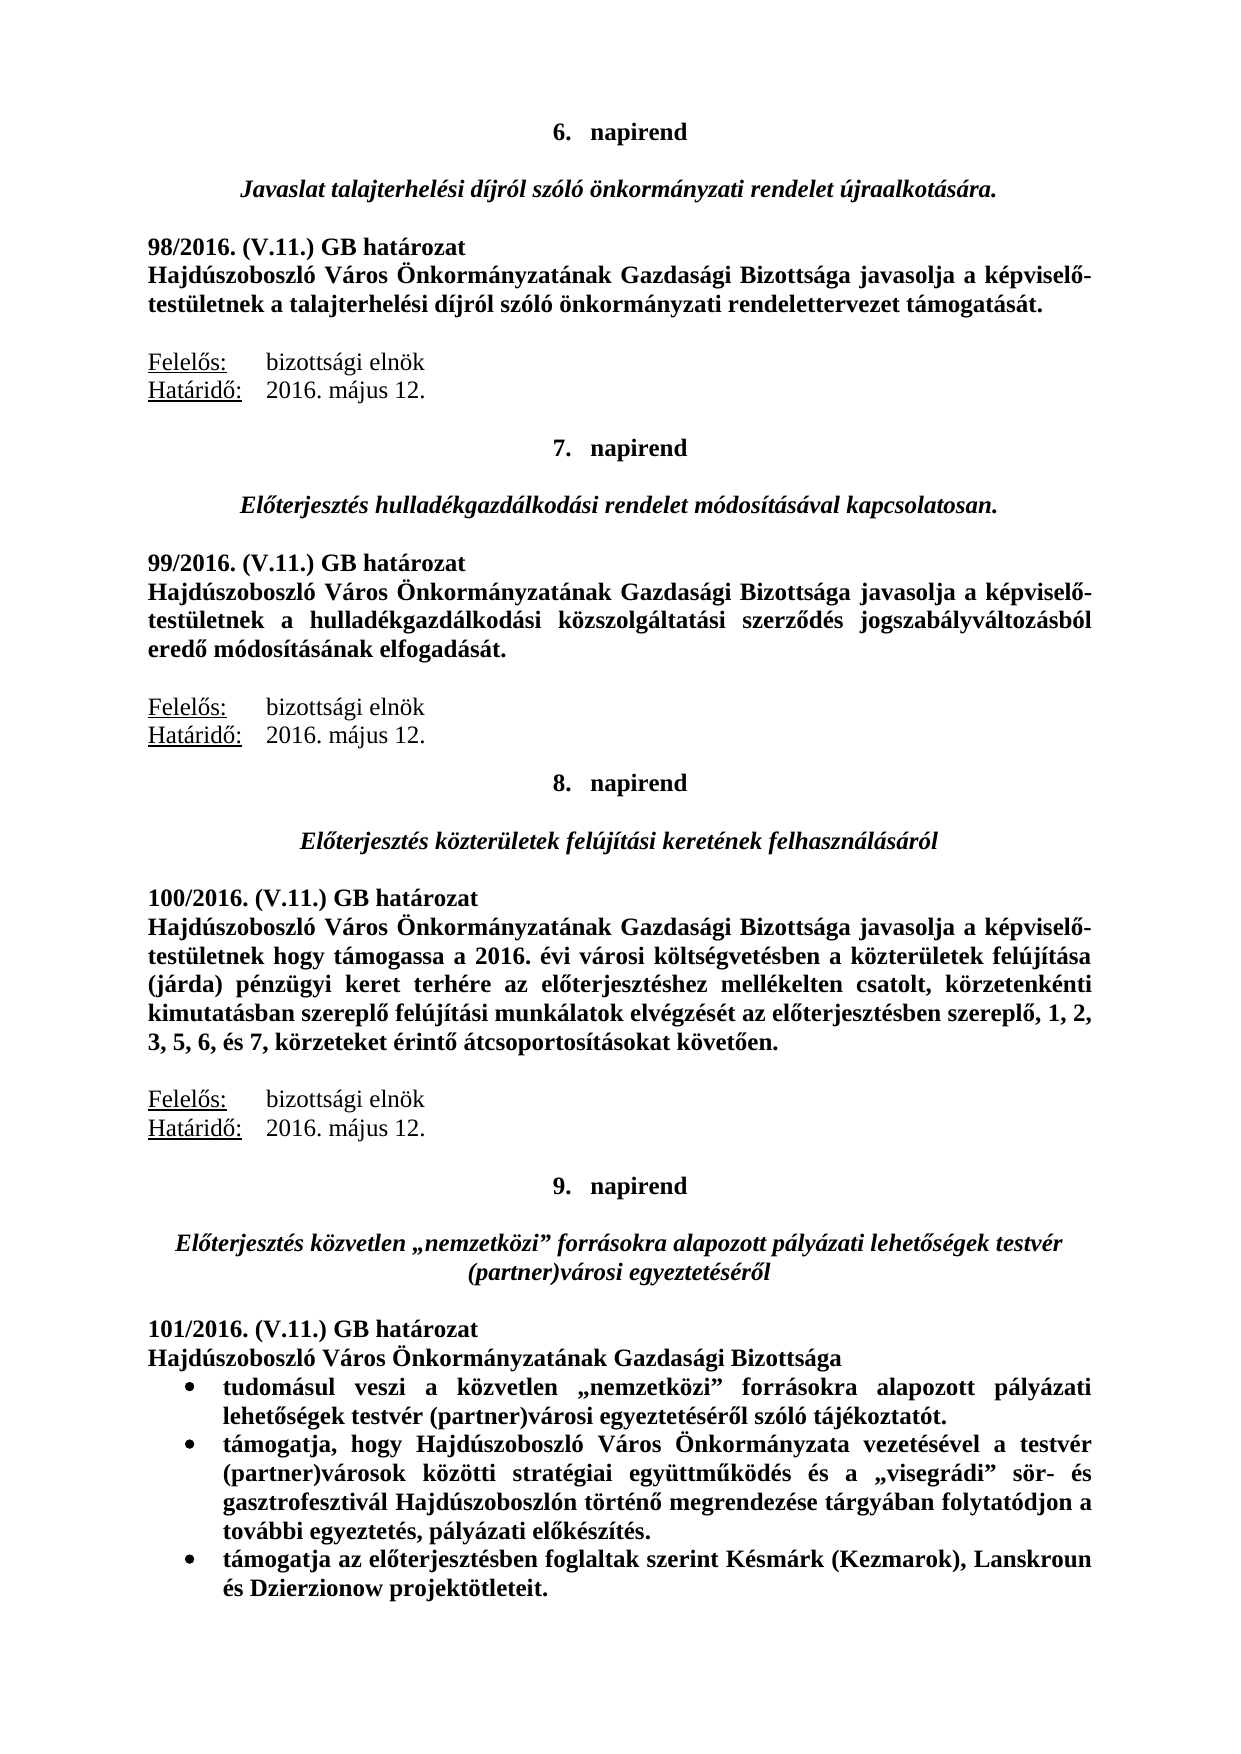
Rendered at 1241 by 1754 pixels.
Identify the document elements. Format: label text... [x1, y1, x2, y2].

text Felelős: bizottsági elnök [148, 347, 1093, 375]
text 100/2016. (V.11.) GB határozat [148, 883, 1093, 912]
text Előterjesztés közvetlen „nemzetközi” forrásokra alapozott pályázati lehetőségek testvér (partner)városi egyeztetéséről [148, 1228, 1093, 1286]
list napirend [148, 1171, 1093, 1199]
text 101/2016. (V.11.) GB határozat [148, 1314, 1093, 1343]
text 99/2016. (V.11.) GB határozat [148, 548, 1093, 577]
list tudomásul veszi a közvetlen „nemzetközi” forrásokra alapozott pályázati lehetőségek testvér (partner)városi egyeztetéséről szóló tájékoztatót. [185, 1372, 1093, 1429]
list támogatja az előterjesztésben foglaltak szerint Késmárk (Kezmarok), Lanskroun és Dzierzionow projektötleteit. [185, 1544, 1093, 1602]
text 98/2016. (V.11.) GB határozat [148, 232, 1093, 260]
text Felelős: bizottsági elnök [148, 692, 1093, 720]
text Előterjesztés közterületek felújítási keretének felhasználásáról [148, 826, 1093, 854]
text Hajdúszoboszló Város Önkormányzatának Gazdasági Bizottsága javasolja a képviselő-testületnek hogy támogassa a 2016. évi városi költségvetésben a közterületek felújítása (járda) pénzügyi keret terhére az előterjesztéshez mellékelten csatolt, körzetenkénti kimutatásban szereplő felújítási munkálatok elvégzését az előterjesztésben szereplő, 1, 2, 3, 5, 6, és 7, körzeteket érintő átcsoportosításokat követően. [148, 912, 1093, 1056]
text Határidő: 2016. május 12. [148, 720, 1093, 749]
list napirend [148, 433, 1093, 462]
text Hajdúszoboszló Város Önkormányzatának Gazdasági Bizottsága javasolja a képviselő-testületnek a talajterhelési díjról szóló önkormányzati rendelettervezet támogatását. [148, 260, 1093, 318]
list napirend [148, 117, 1093, 145]
text Hajdúszoboszló Város Önkormányzatának Gazdasági Bizottsága javasolja a képviselő-testületnek a hulladékgazdálkodási közszolgáltatási szerződés jogszabályváltozásból eredő módosításának elfogadását. [148, 577, 1093, 663]
text Javaslat talajterhelési díjról szóló önkormányzati rendelet újraalkotására. [148, 174, 1093, 203]
list napirend [148, 768, 1093, 797]
text Előterjesztés hulladékgazdálkodási rendelet módosításával kapcsolatosan. [148, 490, 1093, 519]
text Határidő: 2016. május 12. [148, 375, 1093, 404]
text Felelős: bizottsági elnök [148, 1084, 1093, 1113]
text Hajdúszoboszló Város Önkormányzatának Gazdasági Bizottsága [148, 1343, 1093, 1372]
list támogatja, hogy Hajdúszoboszló Város Önkormányzata vezetésével a testvér (partner)városok közötti stratégiai együttműködés és a „visegrádi” sör- és gasztrofesztivál Hajdúszoboszlón történő megrendezése tárgyában folytatódjon a további egyeztetés, pályázati előkészítés. [185, 1429, 1093, 1544]
text Határidő: 2016. május 12. [148, 1113, 1093, 1142]
